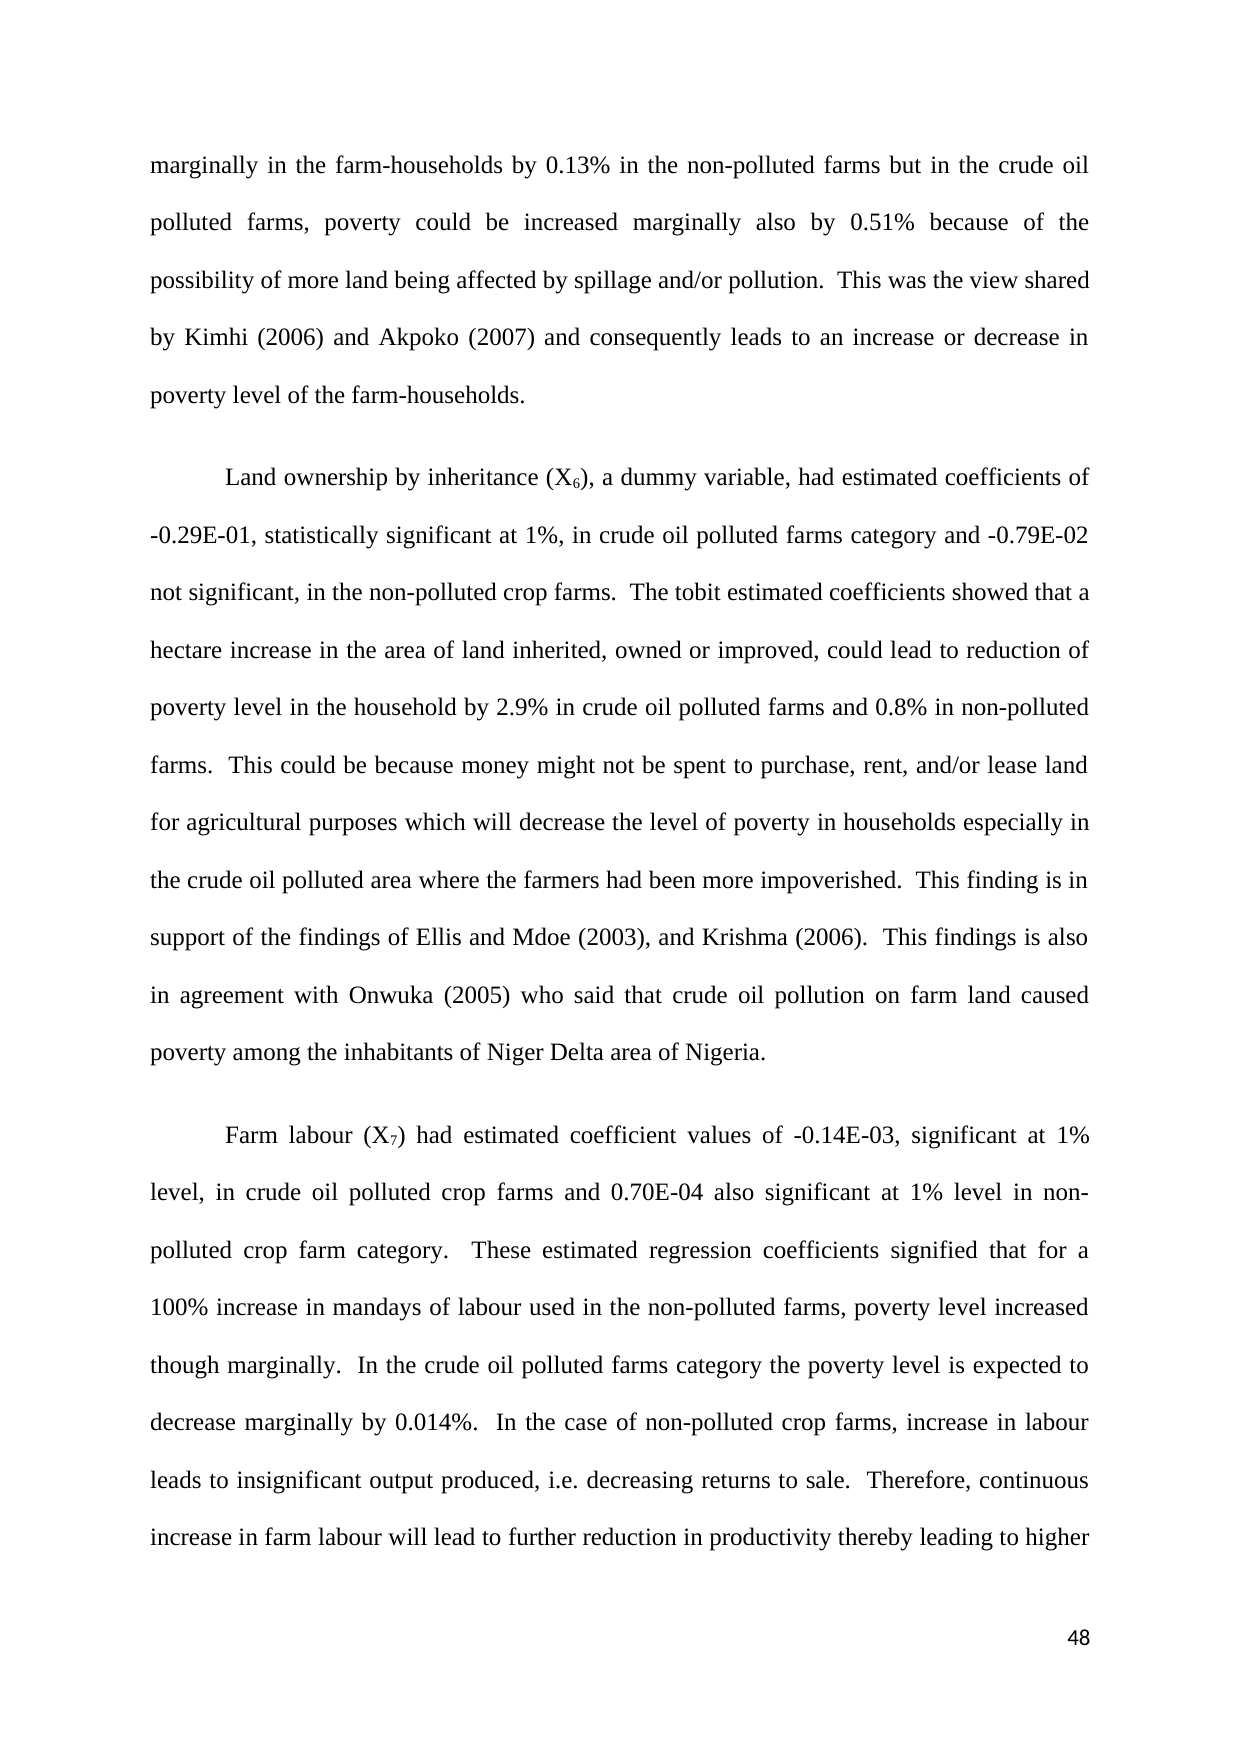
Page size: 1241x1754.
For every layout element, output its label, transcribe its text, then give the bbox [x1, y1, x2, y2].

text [150, 1120, 1090, 1551]
text Land ownership by inheritance (X6), a dummy variable, had estimated coefficients of -0.29E-01, statistically significant at 1%, in crude oil polluted farms category and -0.79E-02 not significant, in the non-polluted crop farms. The tobit estimated coefficients showed that a hectare increase in the area of land inherited, owned or improved, could lead to reduction of poverty level in the household by 2.9% in crude oil polluted farms and 0.8% in non-polluted farms. This could be because money might not be spent to purchase, rent, and/or lease land for agricultural purposes which will decrease the level of poverty in households especially in the crude oil polluted area where the farmers had been more impoverished. This finding is in support of the findings of Ellis and Mdoe (2003), and Krishma (2006). This findings is also in agreement with Onwuka (2005) who said that crude oil pollution on farm land caused poverty among the inhabitants of Niger Delta area of Nigeria. [150, 462, 1090, 1066]
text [150, 150, 1090, 409]
